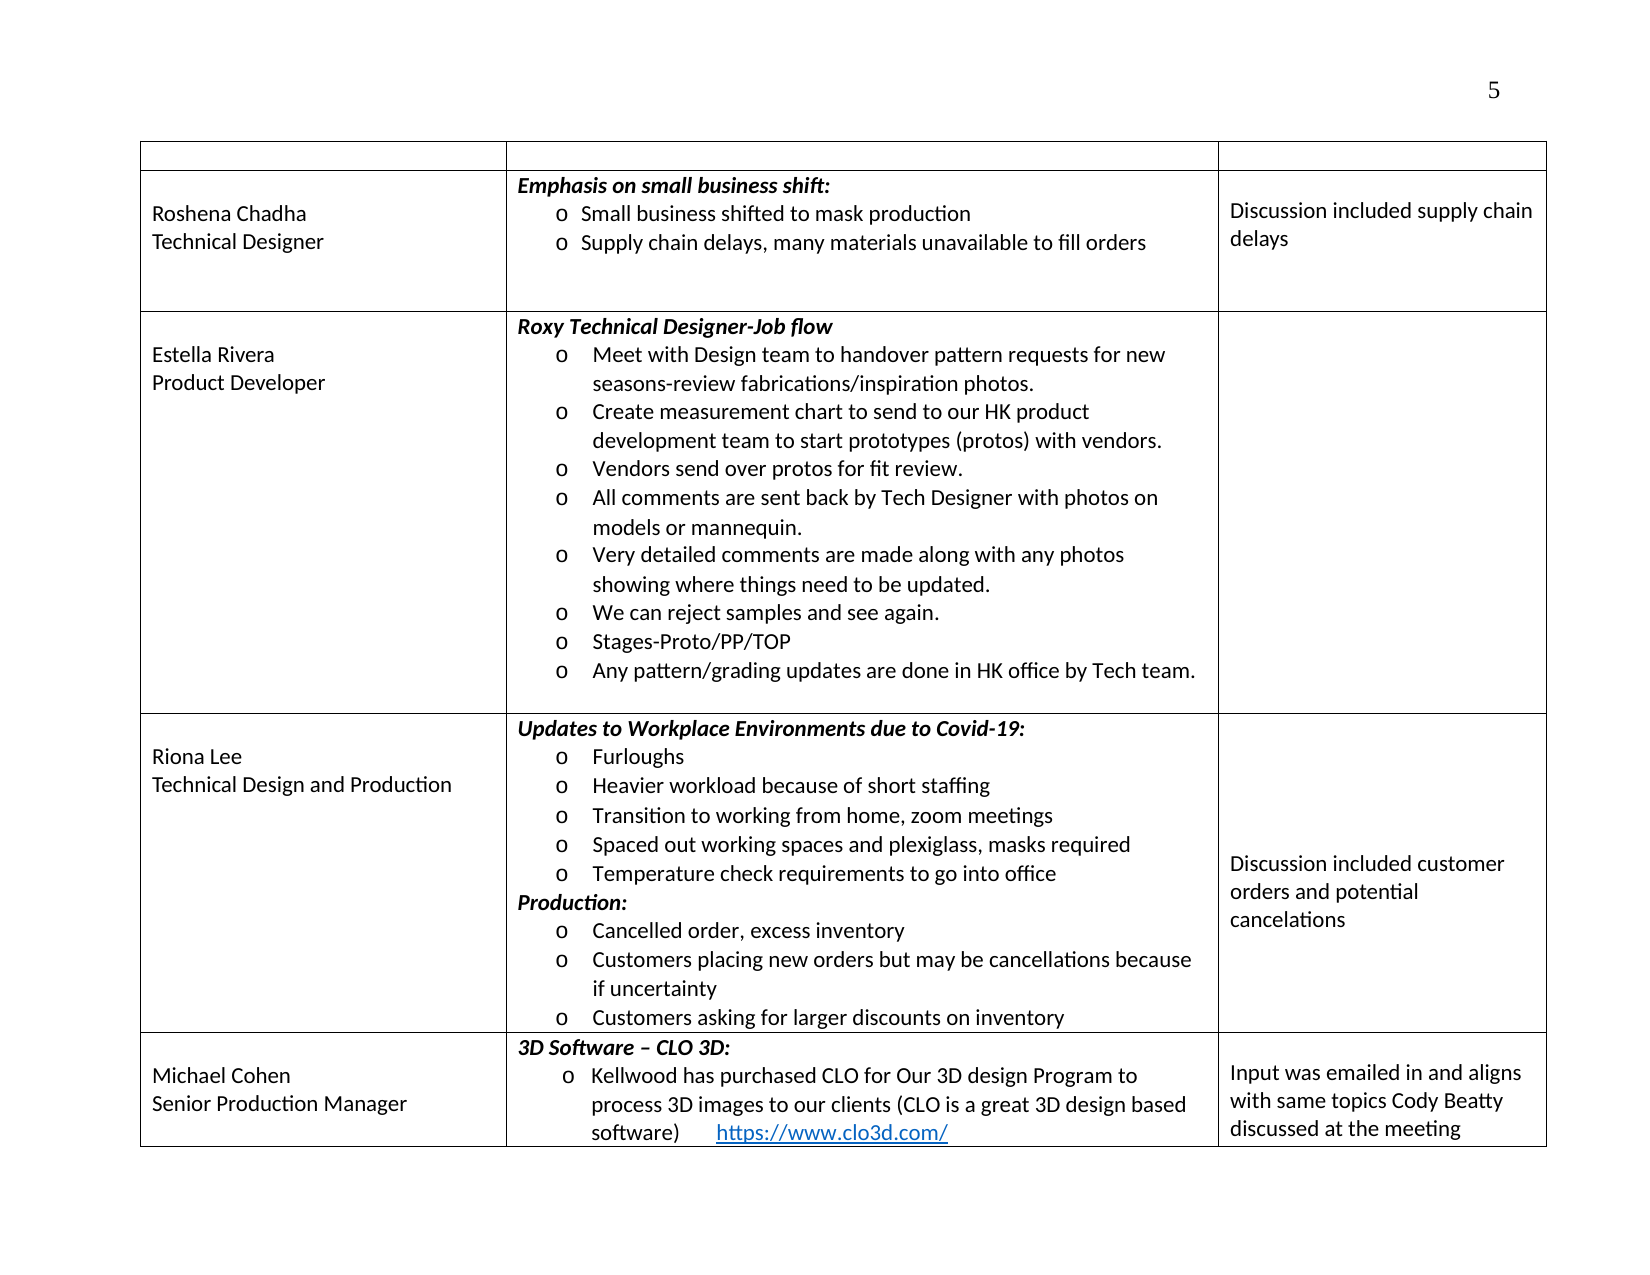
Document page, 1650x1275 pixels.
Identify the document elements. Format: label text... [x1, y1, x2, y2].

table_cell Roshena Chadha Technical Designer [141, 171, 506, 311]
table_cell Emphasis on small business shift: Small business shifted to mask production Supply chain delays, many materials unavailable to fill orders [507, 171, 1218, 311]
table_cell Updates to Workplace Environments due to Covid-19: Furloughs Heavier workload because of short staffing Transition to working from home, zoom meetings Spaced out working spaces and plexiglass, masks required Temperature check requirements to go into office Production: Cancelled order, excess inventory Customers placing new orders but may be cancellations because if uncertainty Customers asking for larger discounts on inventory [507, 714, 1218, 1032]
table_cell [507, 142, 1218, 170]
table_cell [1219, 312, 1546, 713]
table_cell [507, 1033, 1218, 1146]
table_cell Estella Rivera Product Developer [141, 312, 506, 713]
table_cell Roxy Technical Designer-Job flow Meet with Design team to handover pattern requests for new seasons-review fabrications/inspiration photos. Create measurement chart to send to our HK product development team to start prototypes (protos) with vendors. Vendors send over protos for fit review. All comments are sent back by Tech Designer with photos on models or mannequin. Very detailed comments are made along with any photos showing where things need to be updated. We can reject samples and see again. Stages-Proto/PP/TOP Any pattern/grading updates are done in HK office by Tech team. [507, 312, 1218, 713]
table_cell Discussion included customer orders and potential cancelations [1219, 714, 1546, 1032]
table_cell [141, 142, 506, 170]
table_cell Discussion included supply chain delays [1219, 171, 1546, 311]
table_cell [1219, 142, 1546, 170]
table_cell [1219, 1033, 1546, 1146]
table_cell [141, 1033, 506, 1146]
table_cell Riona Lee Technical Design and Production [141, 714, 506, 1032]
